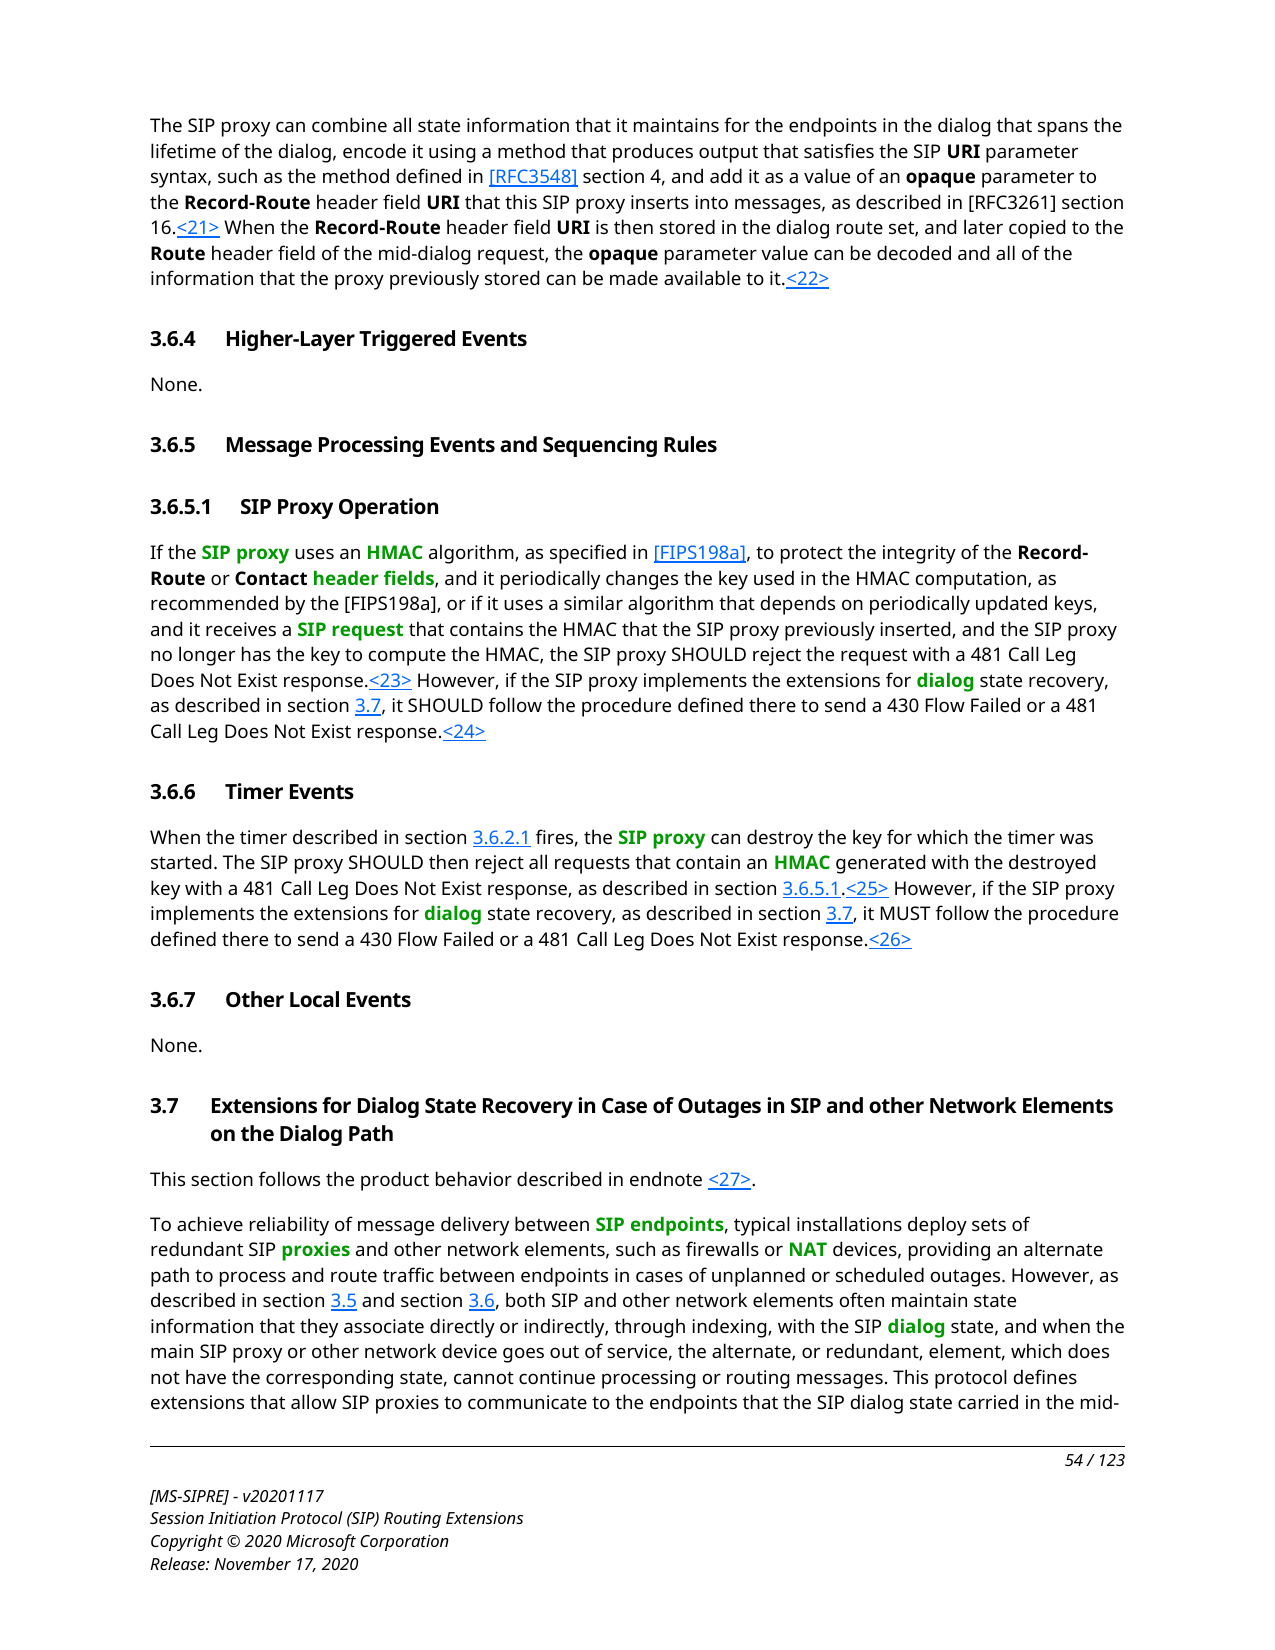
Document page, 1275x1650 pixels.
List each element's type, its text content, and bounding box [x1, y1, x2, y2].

text When the timer described in section 3.6.2.1 fires, the SIP proxy can destroy the key for which the timer was started. The SIP proxy SHOULD then reject all requests that contain an HMAC generated with the destroyed key with a 481 Call Leg Does Not Exist response, as described in section 3.6.5.1.<25> However, if the SIP proxy implements the extensions for dialog state recovery, as described in section 3.7, it MUST follow the procedure defined there to send a 430 Flow Failed or a 481 Call Leg Does Not Exist response.<26> [150, 824, 1125, 952]
subtitle Extensions for Dialog State Recovery in Case of Outages in SIP and other Network Elements on the Dialog Path [150, 1091, 1125, 1148]
text If the SIP proxy uses an HMAC algorithm, as specified in [FIPS198a], to protect the integrity of the Record-Route or Contact header fields, and it periodically changes the key used in the HMAC computation, as recommended by the [FIPS198a], or if it uses a similar algorithm that depends on periodically updated keys, and it receives a SIP request that contains the HMAC that the SIP proxy previously inserted, and the SIP proxy no longer has the key to compute the HMAC, the SIP proxy SHOULD reject the request with a 481 Call Leg Does Not Exist response.<23> However, if the SIP proxy implements the extensions for dialog state recovery, as described in section 3.7, it SHOULD follow the procedure defined there to send a 430 Flow Failed or a 481 Call Leg Does Not Exist response.<24> [150, 539, 1125, 744]
text The SIP proxy can combine all state information that it maintains for the endpoints in the dialog that spans the lifetime of the dialog, encode it using a method that produces output that satisfies the SIP URI parameter syntax, such as the method defined in [RFC3548] section 4, and add it as a value of an opaque parameter to the Record-Route header field URI that this SIP proxy inserts into messages, as described in [RFC3261] section 16.<21> When the Record-Route header field URI is then stored in the dialog route set, and later copied to the Route header field of the mid-dialog request, the opaque parameter value can be decoded and all of the information that the proxy previously stored can be made available to it.<22> [150, 112, 1125, 291]
subtitle Timer Events [150, 777, 1125, 805]
text None. [150, 372, 1125, 397]
subtitle Other Local Events [150, 985, 1125, 1013]
text This section follows the product behavior described in endnote <27>. [150, 1167, 1125, 1192]
subtitle Higher-Layer Triggered Events [150, 324, 1125, 353]
text None. [150, 1032, 1125, 1058]
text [150, 1211, 1125, 1415]
subtitle Message Processing Events and Sequencing Rules [150, 431, 1125, 459]
subtitle SIP Proxy Operation [150, 492, 1125, 521]
